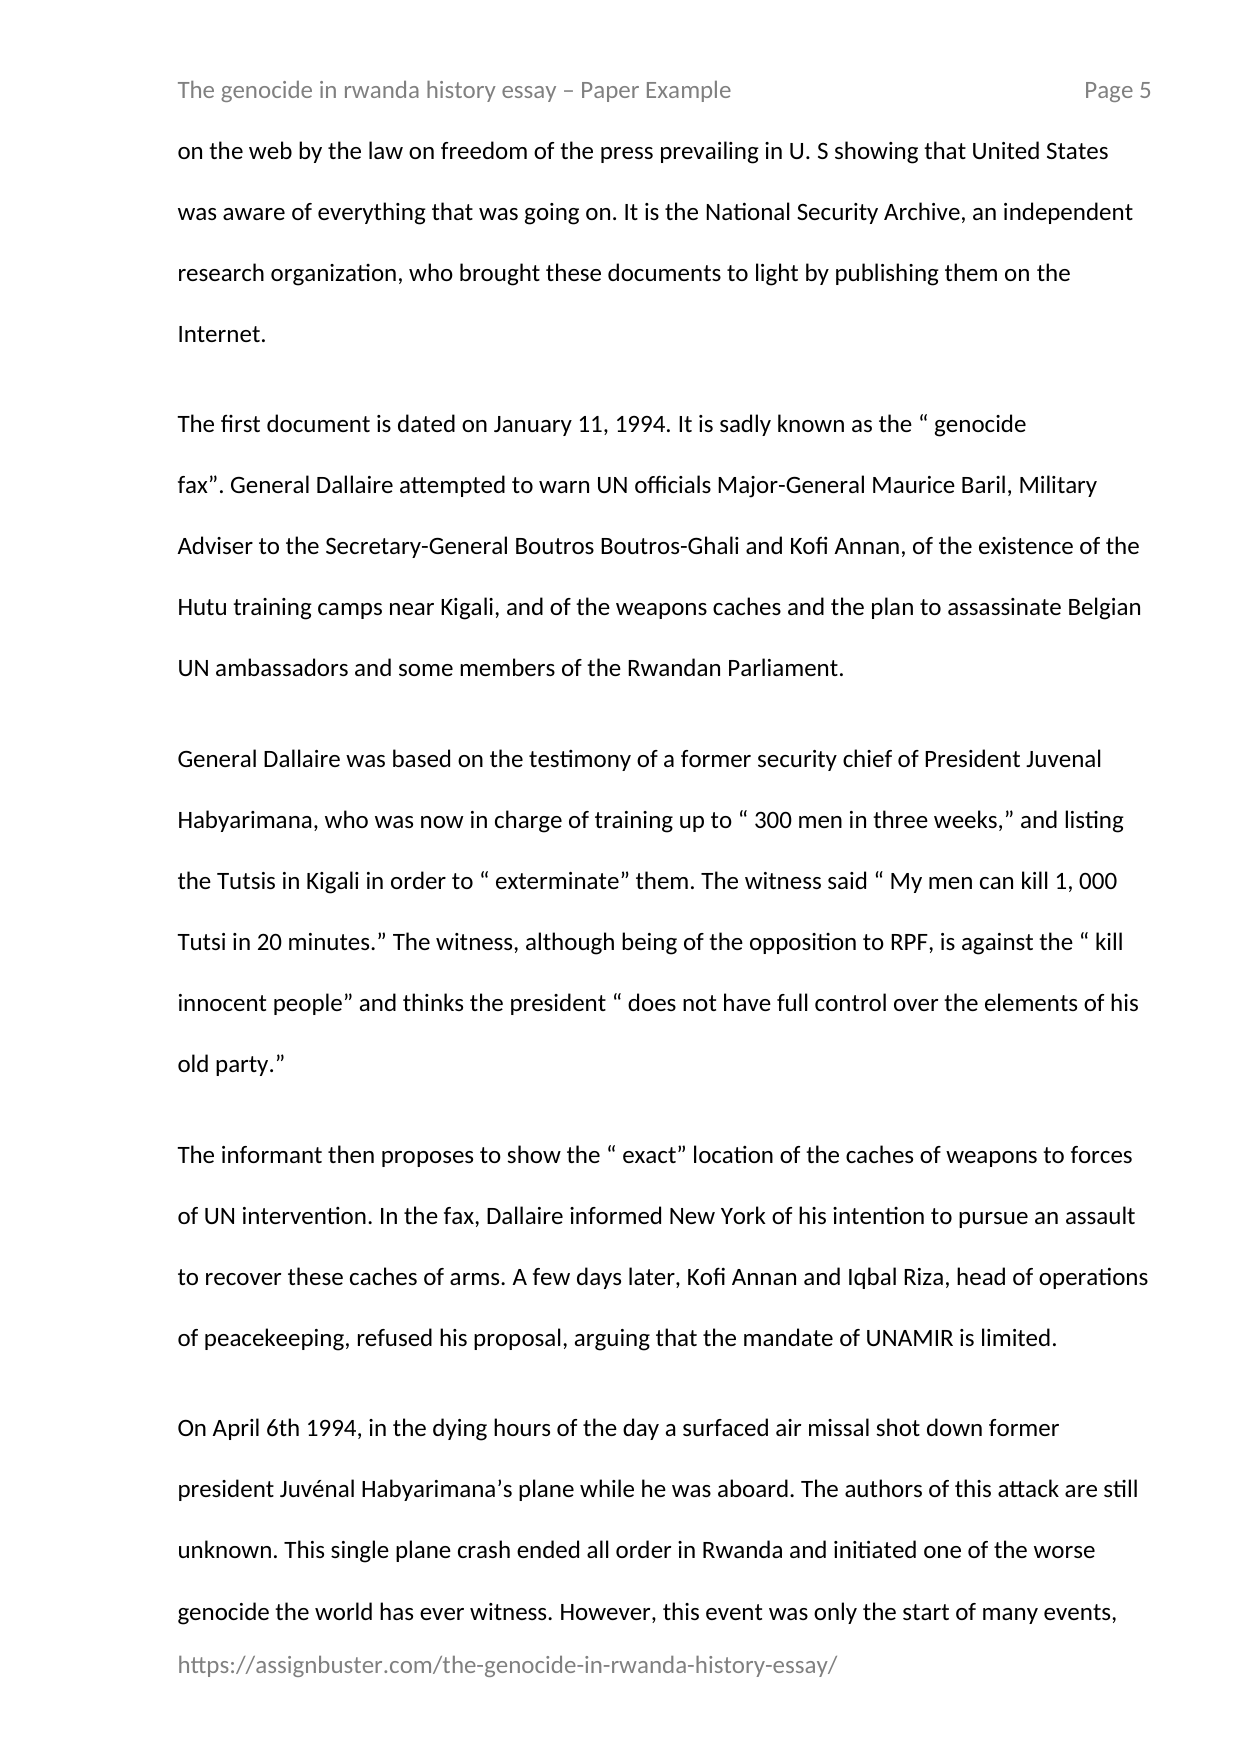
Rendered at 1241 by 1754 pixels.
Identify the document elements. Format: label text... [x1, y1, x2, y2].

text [177, 1412, 1152, 1626]
text The first document is dated on January 11, 1994. It is sadly known as the “ genocide fax”. General Dallaire attempted to warn UN officials Major-General Maurice Baril, Military Adviser to the Secretary-General Boutros Boutros-Ghali and Kofi Annan, of the existence of the Hutu training camps near Kigali, and of the weapons caches and the plan to assassinate Belgian UN ambassadors and some members of the Rwandan Parliament. [177, 408, 1152, 683]
text General Dallaire was based on the testimony of a former security chief of President Juvenal Habyarimana, who was now in charge of training up to “ 300 men in three weeks,” and listing the Tutsis in Kigali in order to “ exterminate” them. The witness said “ My men can kill 1, 000 Tutsi in 20 minutes.” The witness, although being of the opposition to RPF, is against the “ kill innocent people” and thinks the president “ does not have full control over the elements of his old party.” [177, 743, 1152, 1079]
text The informant then proposes to show the “ exact” location of the caches of weapons to forces of UN intervention. In the fax, Dallaire informed New York of his intention to pursue an assault to recover these caches of arms. A few days later, Kofi Annan and Iqbal Riza, head of operations of peacekeeping, refused his proposal, arguing that the mandate of UNAMIR is limited. [177, 1139, 1152, 1352]
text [177, 135, 1152, 348]
